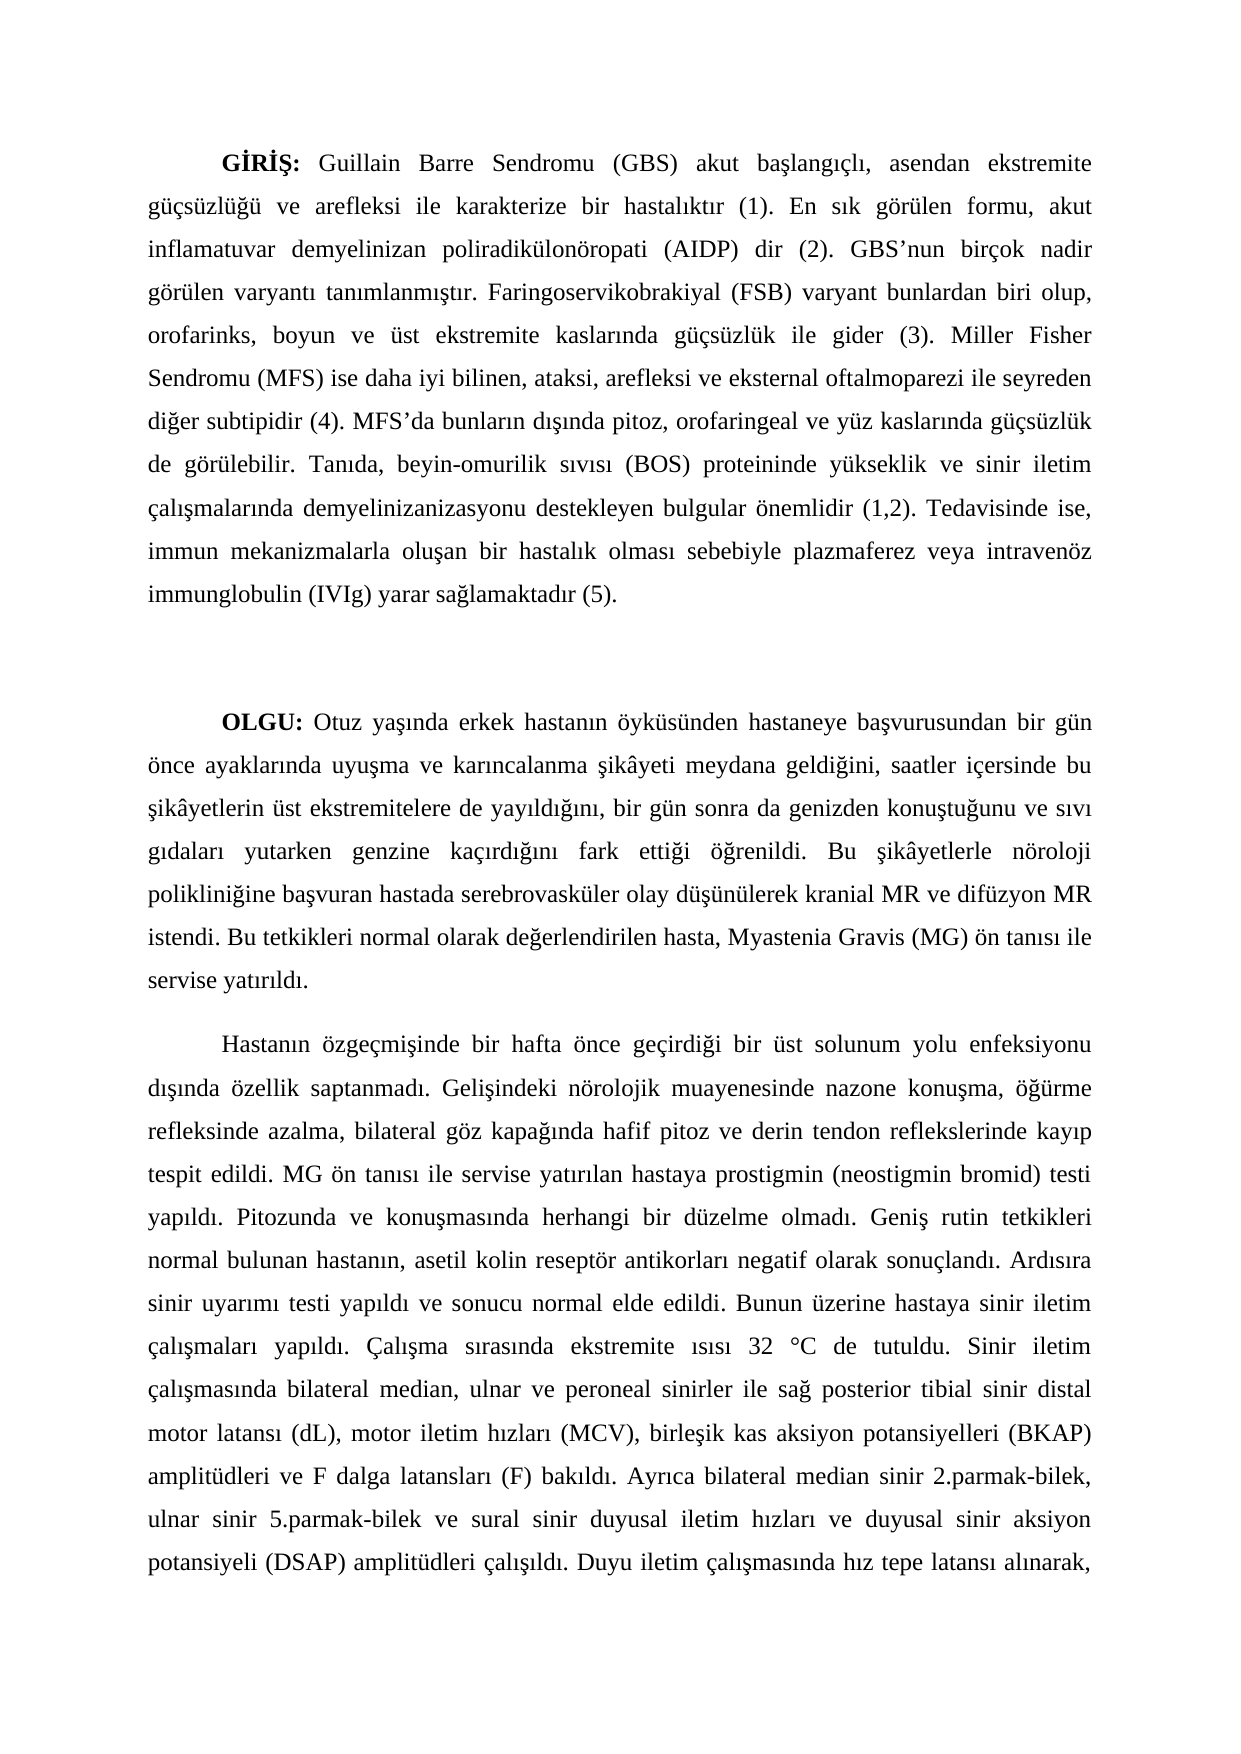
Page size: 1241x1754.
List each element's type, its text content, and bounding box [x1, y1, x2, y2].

text GİRİŞ: Guillain Barre Sendromu (GBS) akut başlangıçlı, asendan ekstremite güçsüzlüğü ve arefleksi ile karakterize bir hastalıktır (1). En sık görülen formu, akut inflamatuvar demyelinizan poliradikülonöropati (AIDP) dir (2). GBS’nun birçok nadir görülen varyantı tanımlanmıştır. Faringoservikobrakiyal (FSB) varyant bunlardan biri olup, orofarinks, boyun ve üst ekstremite kaslarında güçsüzlük ile gider (3). Miller Fisher Sendromu (MFS) ise daha iyi bilinen, ataksi, arefleksi ve eksternal oftalmoparezi ile seyreden diğer subtipidir (4). MFS’da bunların dışında pitoz, orofaringeal ve yüz kaslarında güçsüzlük de görülebilir. Tanıda, beyin-omurilik sıvısı (BOS) proteininde yükseklik ve sinir iletim çalışmalarında demyelinizanizasyonu destekleyen bulgular önemlidir (1,2). Tedavisinde ise, immun mekanizmalarla oluşan bir hastalık olması sebebiyle plazmaferez veya intravenöz immunglobulin (IVIg) yarar sağlamaktadır (5). [148, 148, 1093, 608]
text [148, 1029, 1093, 1576]
text OLGU: Otuz yaşında erkek hastanın öyküsünden hastaneye başvurusundan bir gün önce ayaklarında uyuşma ve karıncalanma şikâyeti meydana geldiğini, saatler içersinde bu şikâyetlerin üst ekstremitelere de yayıldığını, bir gün sonra da genizden konuştuğunu ve sıvı gıdaları yutarken genzine kaçırdığını fark ettiği öğrenildi. Bu şikâyetlerle nöroloji polikliniğine başvuran hastada serebrovasküler olay düşünülerek kranial MR ve difüzyon MR istendi. Bu tetkikleri normal olarak değerlendirilen hasta, Myastenia Gravis (MG) ön tanısı ile servise yatırıldı. [148, 707, 1093, 994]
